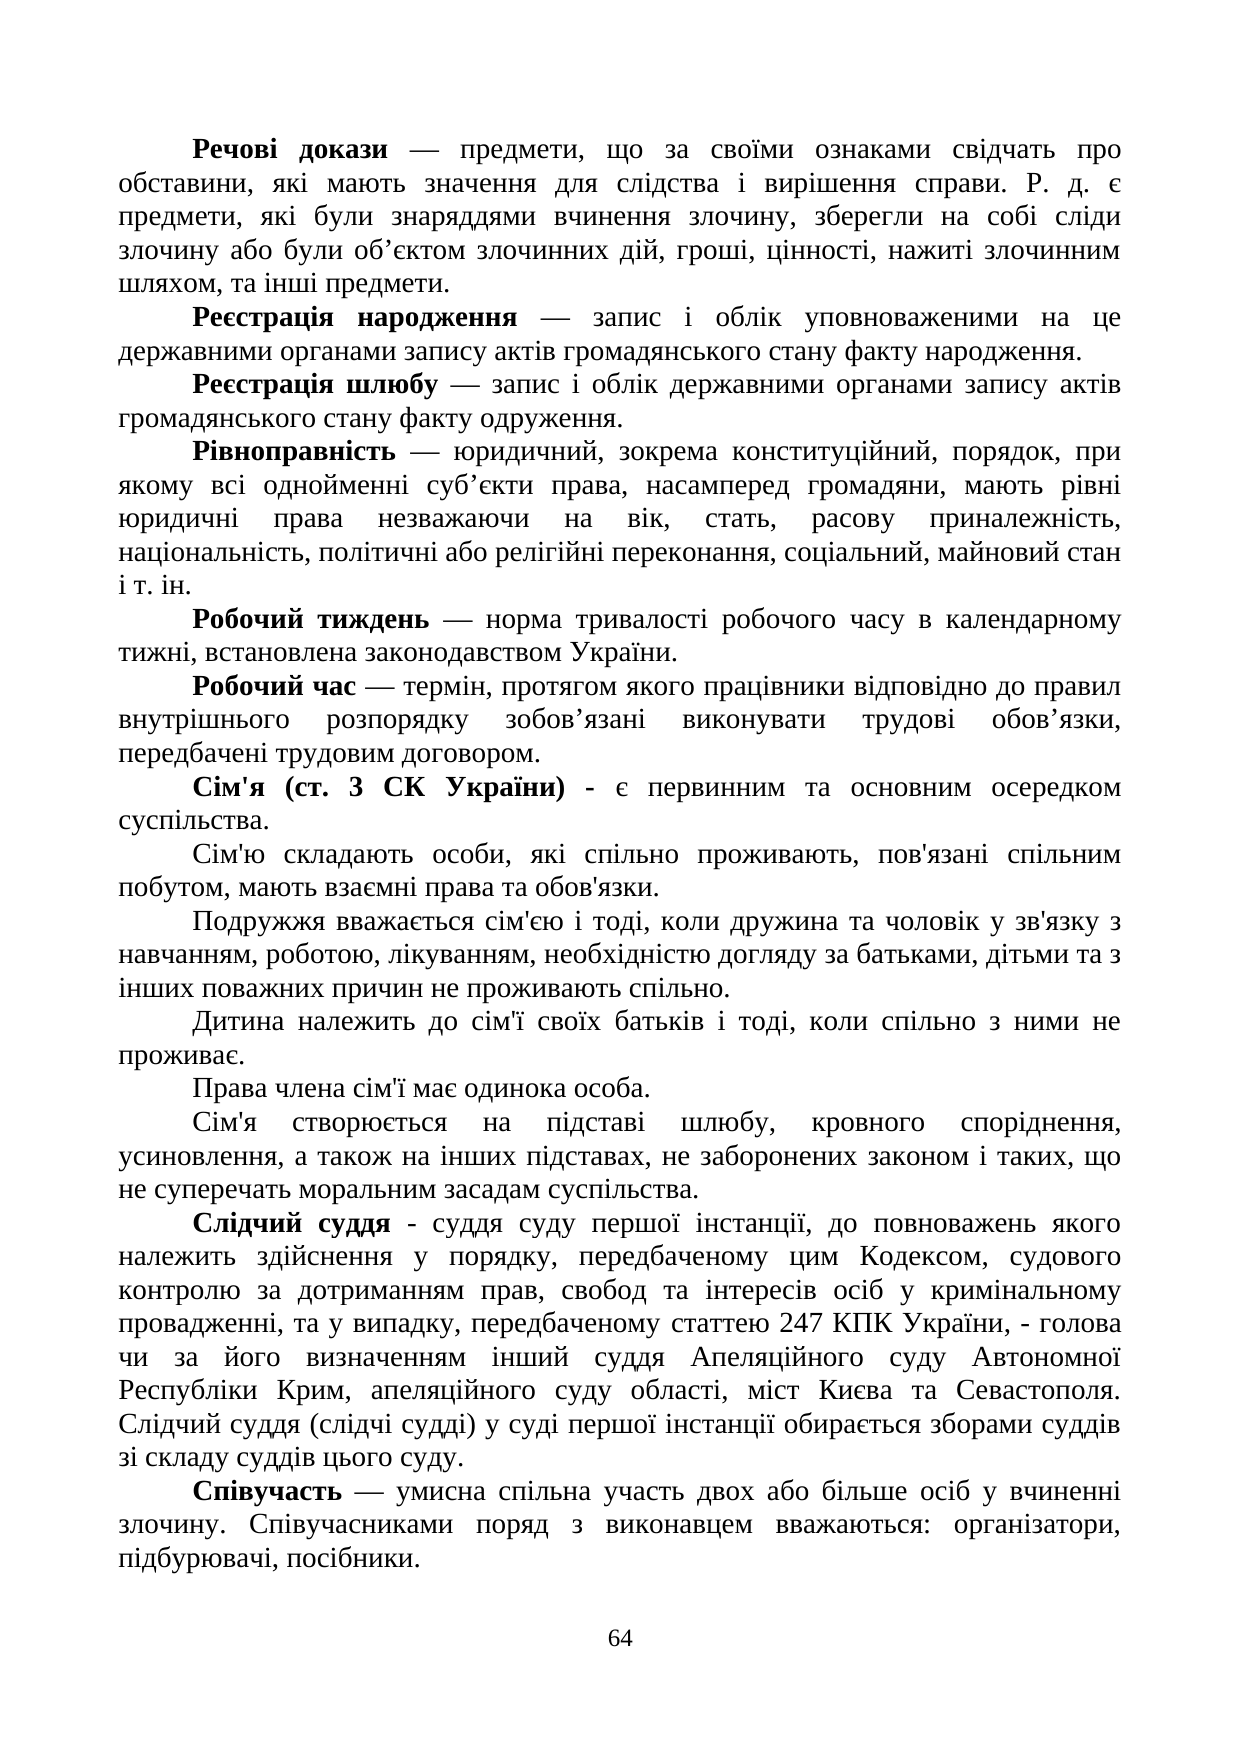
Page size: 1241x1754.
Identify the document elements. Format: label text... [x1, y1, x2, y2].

text Протиправність — властивість діяння (дії або бездіяльності), яка полягає у його формальній забороні юридичною нормою. [118, 131, 1122, 198]
text Речові докази — предмети, що за своїми ознаками свідчать про обставини, які мають значення для слідства і вирішення справи. Р. д. є предмети, які були знаряддями вчинення злочину, зберегли на собі сліди злочину або були об’єктом злочинних дій, гроші, цінності, нажиті злочинним шляхом, та інші предмети. [118, 198, 1122, 366]
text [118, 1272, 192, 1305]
text Реєстрація народження — запис і облік уповноваженими на це державними органами запису актів громадянського стану факту народження. [118, 366, 1122, 433]
text Сім'я створюється на підставі шлюбу, кровного споріднення, усиновлення, а також на інших підставах, не заборонених законом і таких, що не суперечать моральним засадам суспільства. [118, 1171, 1122, 1272]
text Дитина належить до сім'ї своїх батьків і тоді, коли спільно з ними не проживає. [118, 1071, 1122, 1138]
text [118, 1540, 1122, 1607]
text Сім'ю складають особи, які спільно проживають, пов'язані спільним побутом, мають взаємні права та обов'язки. [118, 903, 1122, 970]
text Робочий час — термін, протягом якого працівники відповідно до правил внутрішнього розпорядку зобов’язані виконувати трудові обов’язки, передбачені трудовим договором. [118, 735, 1122, 836]
text Реєстрація шлюбу — запис і облік державними органами запису актів громадянського стану факту одруження. [118, 433, 1122, 500]
text Слідчий суддя - суддя суду першої інстанції, до повноважень якого належить здійснення у порядку, передбаченому цим Кодексом, судового контролю за дотриманням прав, свобод та інтересів осіб у кримінальному провадженні, та у випадку, передбаченому статтею 247 КПК України, - голова чи за його визначенням інший суддя Апеляційного суду Автономної Республіки Крим, апеляційного суду області, міст Києва та Севастополя. Слідчий суддя (слідчі судді) у суді першої інстанції обирається зборами суддів зі складу суддів цього суду. [118, 1372, 1122, 1406]
text Подружжя вважається сім'єю і тоді, коли дружина та чоловік у зв'язку з навчанням, роботою, лікуванням, необхідністю догляду за батьками, дітьми та з інших поважних причин не проживають спільно. [118, 970, 1122, 1071]
text Рівноправність — юридичний, зокрема конституційний, порядок, при якому всі однойменні суб’єкти права, насамперед громадяни, мають рівні юридичні права незважаючи на вік, стать, расову приналежність, національність, політичні або релігійні переконання, соціальний, майновий стан і т. ін. [118, 500, 1122, 668]
text Робочий тиждень — норма тривалості робочого часу в календарному тижні, встановлена законодавством України. [118, 668, 1122, 735]
text Права члена сім'ї має одинока особа. [118, 1138, 1122, 1171]
text Сім'я (ст. 3 СК України) - є первинним та основним осередком суспільства. [118, 836, 1122, 903]
